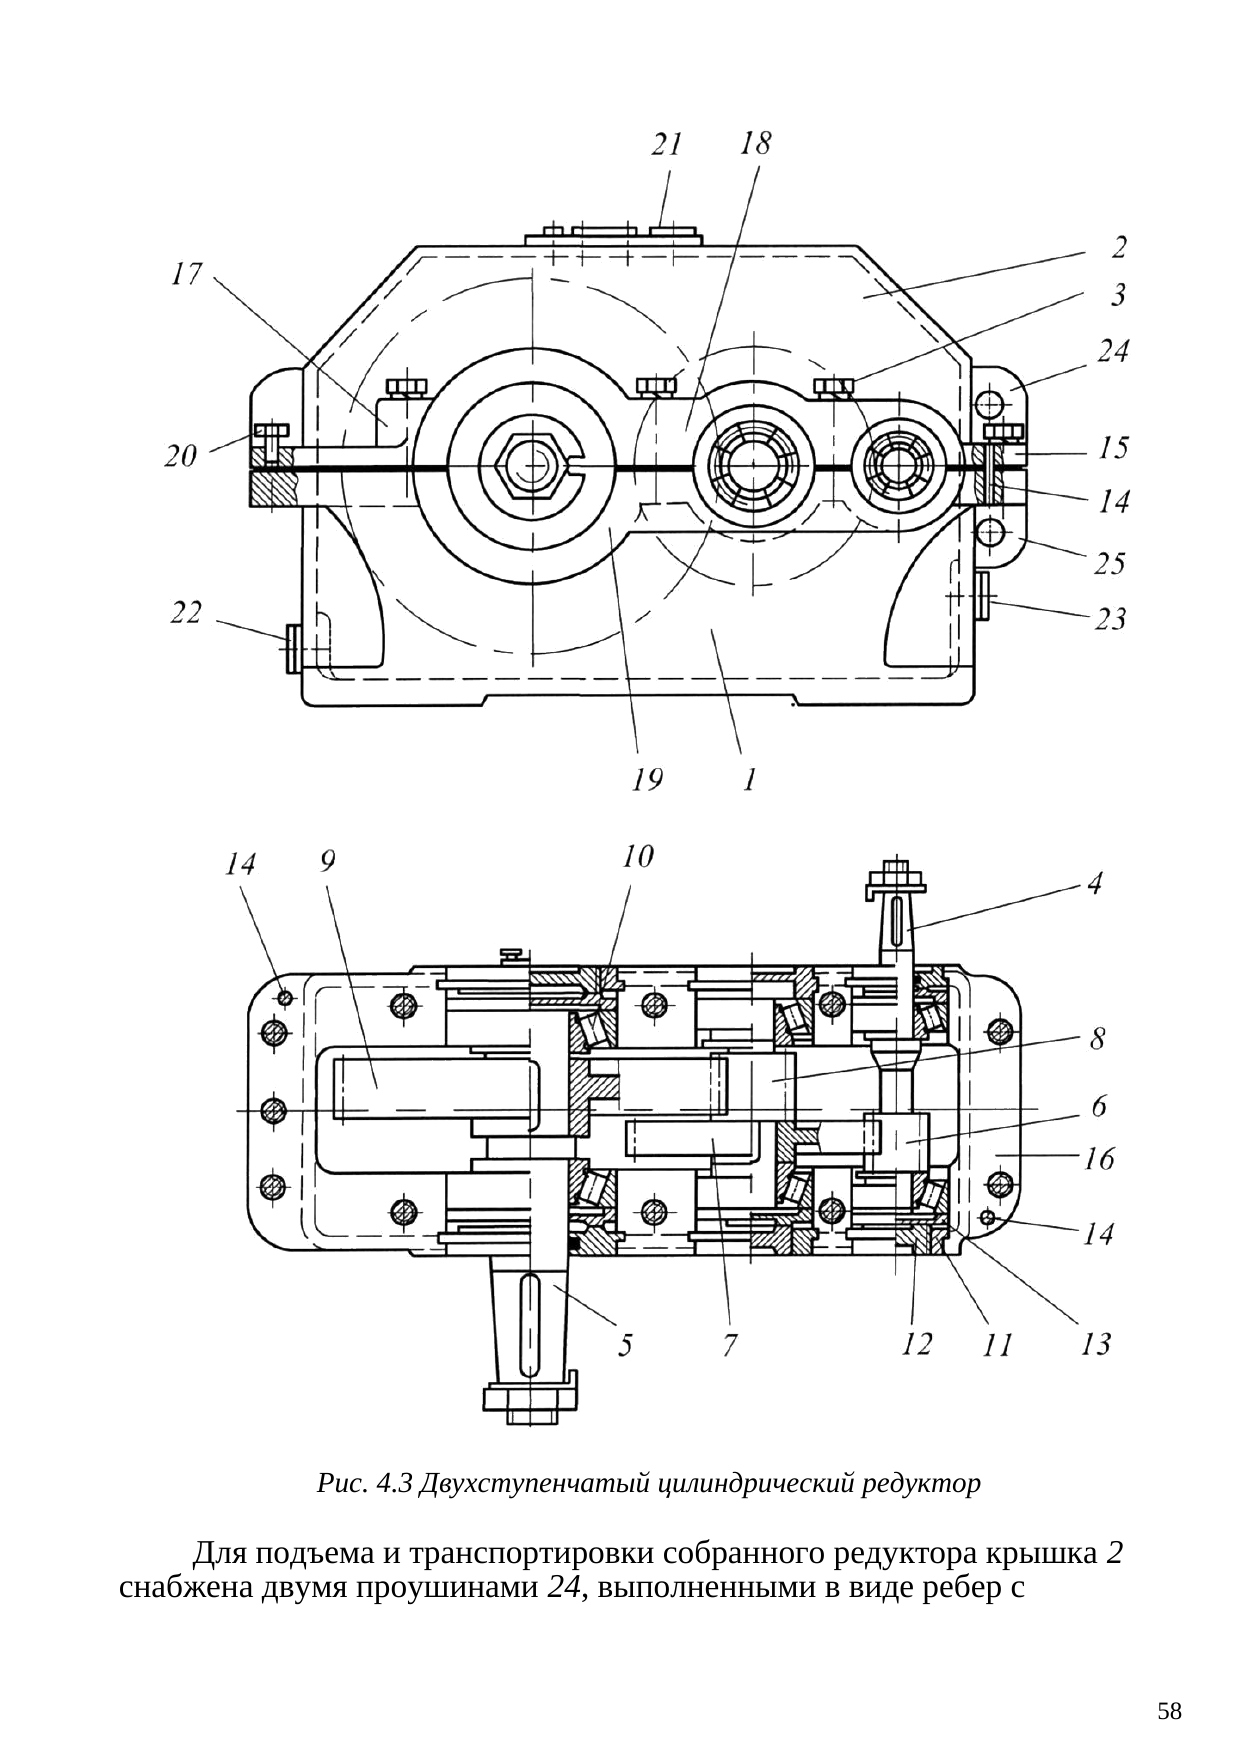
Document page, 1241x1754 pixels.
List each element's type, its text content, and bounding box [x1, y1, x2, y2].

text Рис. 4.3 Двухступенчатый цилиндрический редуктор [317, 1466, 1182, 1499]
picture [149, 118, 1148, 1437]
text Для подъема и транспортировки собранного редуктора крышка 2 снабжена двумя проушинами 24, выполненными в виде ребер с [119, 1536, 1182, 1604]
